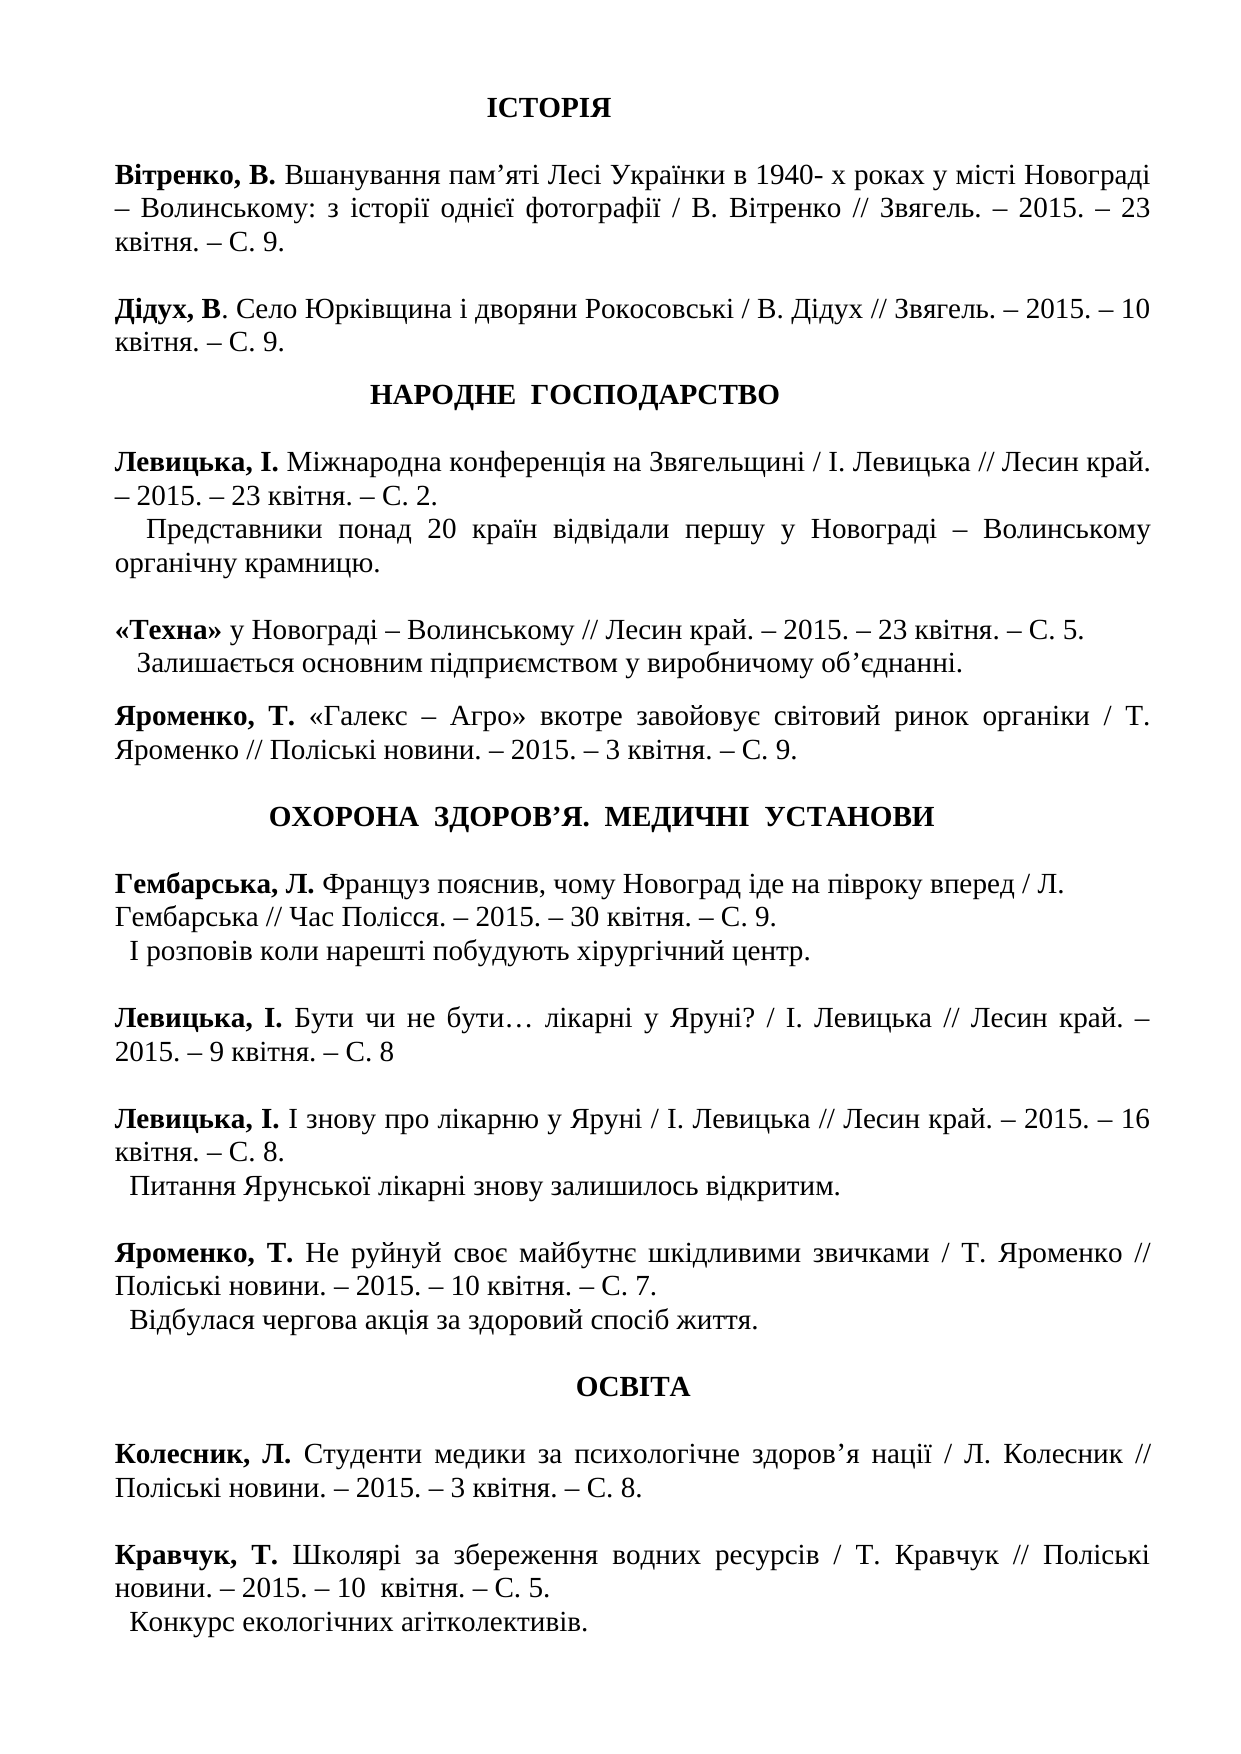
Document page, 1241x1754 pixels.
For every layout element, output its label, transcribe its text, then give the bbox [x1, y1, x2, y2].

text Відбулася чергова акція за здоровий спосіб життя. [114, 1302, 1152, 1336]
text ОХОРОНА ЗДОРОВ’Я. МЕДИЧНІ УСТАНОВИ [114, 799, 1152, 832]
text Кравчук, Т. Школярі за збереження водних ресурсів / Т. Кравчук // Поліські новини. – 2015. – 10 квітня. – С. 5. [114, 1537, 1152, 1604]
text Залишається основним підприємством у виробничому об’єднанні. [114, 646, 1152, 679]
text Яроменко, Т. «Галекс – Агро» вкотре завойовує світовий ринок органіки / Т. Яроменко // Поліські новини. – 2015. – 3 квітня. – С. 9. [114, 698, 1152, 765]
text Конкурс екологічних агітколективів. [114, 1604, 1152, 1637]
text Гембарська, Л. Француз пояснив, чому Новоград іде на півроку вперед / Л. Гембарська // Час Полісся. – 2015. – 30 квітня. – С. 9. [114, 866, 1152, 933]
text ІСТОРІЯ [114, 90, 1152, 123]
text НАРОДНЕ ГОСПОДАРСТВО [114, 377, 1152, 411]
text ОСВІТА [114, 1369, 1152, 1403]
text Левицька, І. І знову про лікарню у Яруні / І. Левицька // Лесин край. – 2015. – 16 квітня. – С. 8. [114, 1101, 1152, 1168]
text Вітренко, В. Вшанування пам’яті Лесі Українки в 1940- х роках у місті Новограді – Волинському: з історії однієї фотографії / В. Вітренко // Звягель. – 2015. – 23 квітня. – С. 9. [114, 157, 1152, 257]
text «Техна» у Новограді – Волинському // Лесин край. – 2015. – 23 квітня. – С. 5. [114, 612, 1152, 646]
text Представники понад 20 країн відвідали першу у Новограді – Волинському органічну крамницю. [114, 511, 1152, 578]
text Левицька, І. Міжнародна конференція на Звягельщині / І. Левицька // Лесин край. – 2015. – 23 квітня. – С. 2. [114, 444, 1152, 511]
text Питання Ярунської лікарні знову залишилось відкритим. [114, 1168, 1152, 1201]
text Колесник, Л. Студенти медики за психологічне здоров’я нації / Л. Колесник // Поліські новини. – 2015. – 3 квітня. – С. 8. [114, 1436, 1152, 1503]
text Дідух, В. Село Юрківщина і дворяни Рокосовські / В. Дідух // Звягель. – 2015. – 10 квітня. – С. 9. [114, 291, 1152, 358]
text І розповів коли нарешті побудують хірургічний центр. [114, 933, 1152, 967]
text Яроменко, Т. Не руйнуй своє майбутнє шкідливими звичками / Т. Яроменко // Поліські новини. – 2015. – 10 квітня. – С. 7. [114, 1235, 1152, 1302]
text Левицька, І. Бути чи не бути… лікарні у Яруні? / І. Левицька // Лесин край. – 2015. – 9 квітня. – С. 8 [114, 1000, 1152, 1067]
